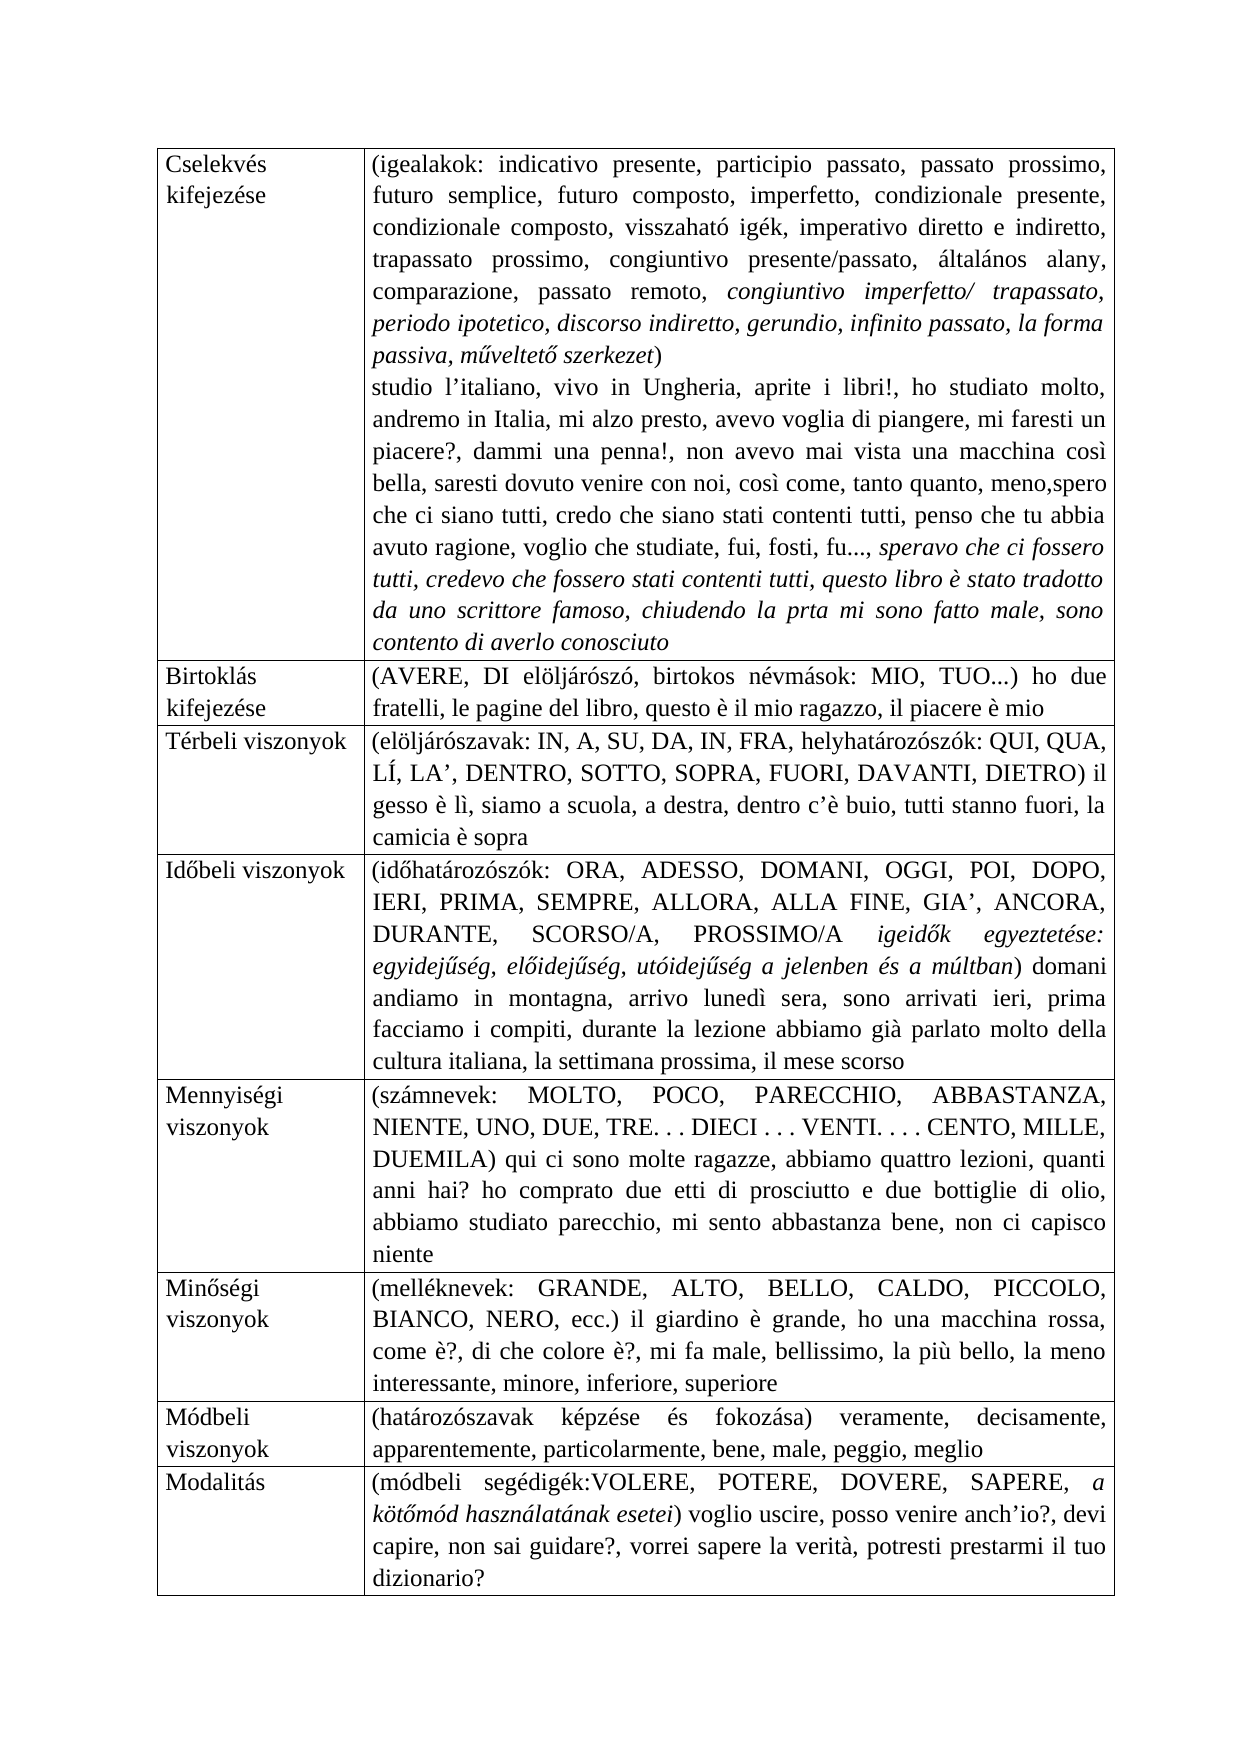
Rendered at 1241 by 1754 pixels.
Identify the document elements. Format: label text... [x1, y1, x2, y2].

table_cell (határozószavak képzése és fokozása) veramente, decisamente, apparentemente, particolarmente, bene, male, peggio, meglio [365, 1402, 1114, 1466]
table_cell Térbeli viszonyok [158, 726, 364, 854]
table_cell Cselekvés kifejezése [158, 149, 364, 660]
table_cell (időhatározószók: ORA, ADESSO, DOMANI, OGGI, POI, DOPO, ieri, prima, sempre, ALLORA, ALLA FINE, GIA’, ANCORA, DURANTE, SCORSO/A, pROSSIMO/A igeidők egyeztetése: egyidejűség, előidejűség, utóidejűség a jelenben és a múltban) domani andiamo in montagna, arrivo lunedì sera, sono arrivati ieri, prima facciamo i compiti, durante la lezione abbiamo già parlato molto della cultura italiana, la settimana prossima, il mese scorso [365, 855, 1114, 1079]
table_cell (AVERE, DI elöljárószó, birtokos névmások: MIO, TUO...) ho due fratelli, le pagine del libro, questo è il mio ragazzo, il piacere è mio [365, 661, 1114, 725]
table_cell (igealakok: indicativo presente, participio passato, passato prossimo, futuro semplice, futuro composto, imperfetto, condizionale presente, condizionale composto, visszaható igék, imperativo diretto e indiretto, trapassato prossimo, congiuntivo presente/passato, általános alany, comparazione, passato remoto, congiuntivo imperfetto/ trapassato, periodo ipotetico, discorso indiretto, gerundio, infinito passato, la forma passiva, műveltető szerkezet) studio l’italiano, vivo in Ungheria, aprite i libri!, ho studiato molto, andremo in Italia, mi alzo presto, avevo voglia di piangere, mi faresti un piacere?, dammi una penna!, non avevo mai vista una macchina così bella, saresti dovuto venire con noi, così come, tanto quanto, meno,spero che ci siano tutti, credo che siano stati contenti tutti, penso che tu abbia avuto ragione, voglio che studiate, fui, fosti, fu..., speravo che ci fossero tutti, credevo che fossero stati contenti tutti, questo libro è stato tradotto da uno scrittore famoso, chiudendo la prta mi sono fatto male, sono contento di averlo conosciuto [365, 149, 1114, 660]
table_cell (módbeli segédigék:VOLERE, potere, dovere, sapere, a kötőmód használatának esetei) voglio uscire, posso venire anch’io?, devi capire, non sai guidare?, vorrei sapere la verità, potresti prestarmi il tuo dizionario? [365, 1467, 1114, 1595]
table_cell Módbeli viszonyok [158, 1402, 364, 1466]
table_cell Birtoklás kifejezése [158, 661, 364, 725]
table_cell (számnevek: MOLTO, POCO, PARECCHIO, ABBASTANZA, NIENTE, UNO, DUE, TRE. . . DIECI . . . VENTI. . . . CENTO, MILLE, DUEMILA) qui ci sono molte ragazze, abbiamo quattro lezioni, quanti anni hai? ho comprato due etti di prosciutto e due bottiglie di olio, abbiamo studiato parecchio, mi sento abbastanza bene, non ci capisco niente [365, 1080, 1114, 1272]
table_cell Időbeli viszonyok [158, 855, 364, 1079]
table_cell Minőségi viszonyok [158, 1273, 364, 1401]
table_cell Modalitás [158, 1467, 364, 1595]
table_cell (melléknevek: GRANDE, ALTO, BELLO, CALDO, PICCOLO, BIANCO, NERO, ecc.) il giardino è grande, ho una macchina rossa, come è?, di che colore è?, mi fa male, bellissimo, la più bello, la meno interessante, minore, inferiore, superiore [365, 1273, 1114, 1401]
table_cell (elöljárószavak: IN, A, SU, DA, IN, FRA, helyhatározószók: QUI, QUA, LÍ, LA’, dentro, sotto, sopra, fuori, davanti, dietro) il gesso è lì, siamo a scuola, a destra, dentro c’è buio, tutti stanno fuori, la camicia è sopra [365, 726, 1114, 854]
table_cell Mennyiségi viszonyok [158, 1080, 364, 1272]
